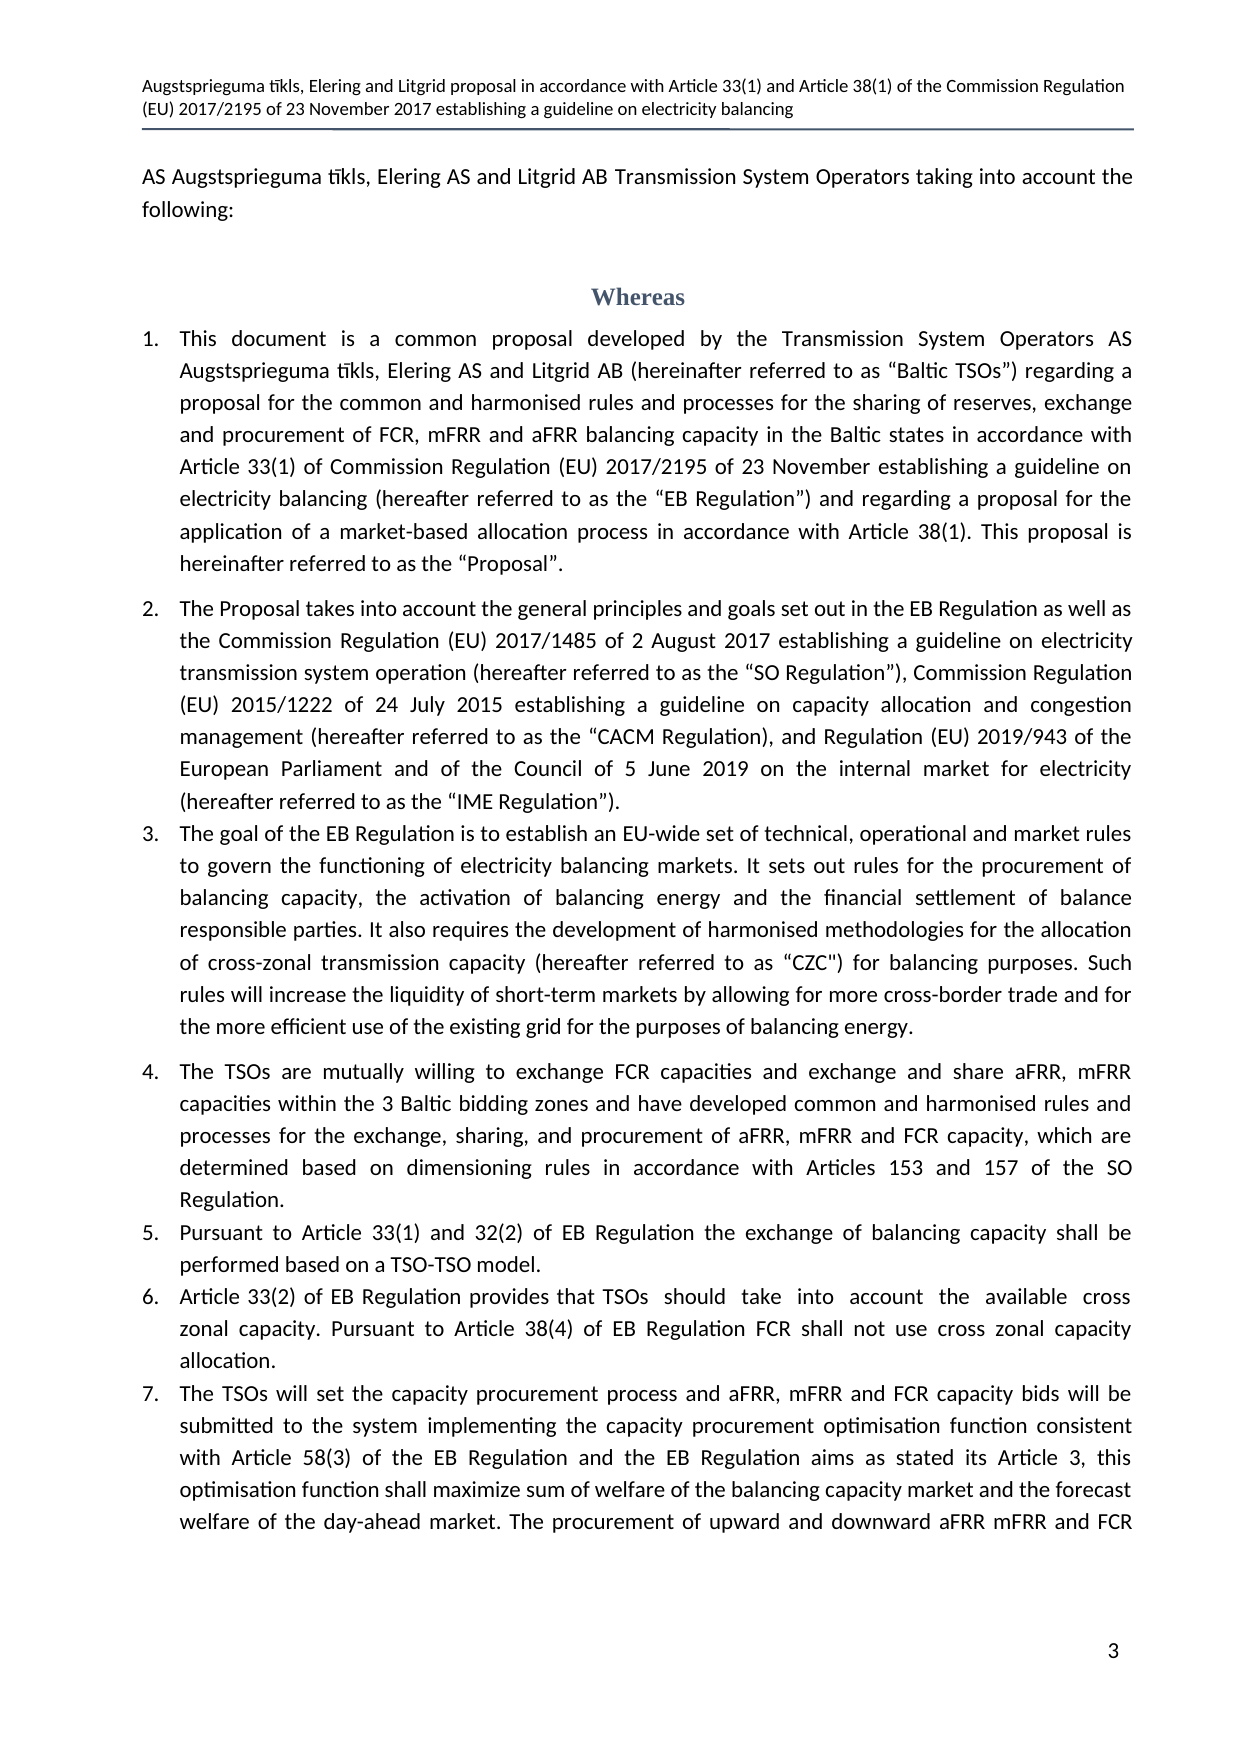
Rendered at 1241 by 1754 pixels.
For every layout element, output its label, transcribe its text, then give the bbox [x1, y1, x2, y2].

text Whereas [142, 284, 1134, 311]
list Article 33(2) of EB Regulation provides that TSOs should take into account the available cross zonal capacity. Pursuant to Article 38(4) of EB Regulation FCR shall not use cross zonal capacity allocation. [142, 1282, 1134, 1374]
list Pursuant to Article 33(1) and 32(2) of EB Regulation the exchange of balancing capacity shall be performed based on a TSO-TSO model. [142, 1218, 1134, 1278]
list The Proposal takes into account the general principles and goals set out in the EB Regulation as well as the Commission Regulation (EU) 2017/1485 of 2 August 2017 establishing a guideline on electricity transmission system operation (hereafter referred to as the “SO Regulation”), Commission Regulation (EU) 2015/1222 of 24 July 2015 establishing a guideline on capacity allocation and congestion management (hereafter referred to as the “CACM Regulation), and Regulation (EU) 2019/943 of the European Parliament and of the Council of 5 June 2019 on the internal market for electricity (hereafter referred to as the “IME Regulation”). [142, 594, 1134, 815]
list This document is a common proposal developed by the Transmission System Operators AS Augstsprieguma tīkls, Elering AS and Litgrid AB (hereinafter referred to as “Baltic TSOs”) regarding a proposal for the common and harmonised rules and processes for the sharing of reserves, exchange and procurement of FCR, mFRR and aFRR balancing capacity in the Baltic states in accordance with Article 33(1) of Commission Regulation (EU) 2017/2195 of 23 November establishing a guideline on electricity balancing (hereafter referred to as the “EB Regulation”) and regarding a proposal for the application of a market-based allocation process in accordance with Article 38(1). This proposal is hereinafter referred to as the “Proposal”. [142, 324, 1134, 577]
list The TSOs are mutually willing to exchange FCR capacities and exchange and share aFRR, mFRR capacities within the 3 Baltic bidding zones and have developed common and harmonised rules and processes for the exchange, sharing, and procurement of aFRR, mFRR and FCR capacity, which are determined based on dimensioning rules in accordance with Articles 153 and 157 of the SO Regulation. [142, 1057, 1134, 1213]
list The goal of the EB Regulation is to establish an EU-wide set of technical, operational and market rules to govern the functioning of electricity balancing markets. It sets out rules for the procurement of balancing capacity, the activation of balancing energy and the financial settlement of balance responsible parties. It also requires the development of harmonised methodologies for the allocation of cross-zonal transmission capacity (hereafter referred to as “CZC") for balancing purposes. Such rules will increase the liquidity of short-term markets by allowing for more cross-border trade and for the more efficient use of the existing grid for the purposes of balancing energy. [142, 819, 1134, 1040]
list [142, 1379, 1134, 1535]
text AS Augstsprieguma tīkls, Elering AS and Litgrid AB Transmission System Operators taking into account the following: [142, 162, 1134, 223]
